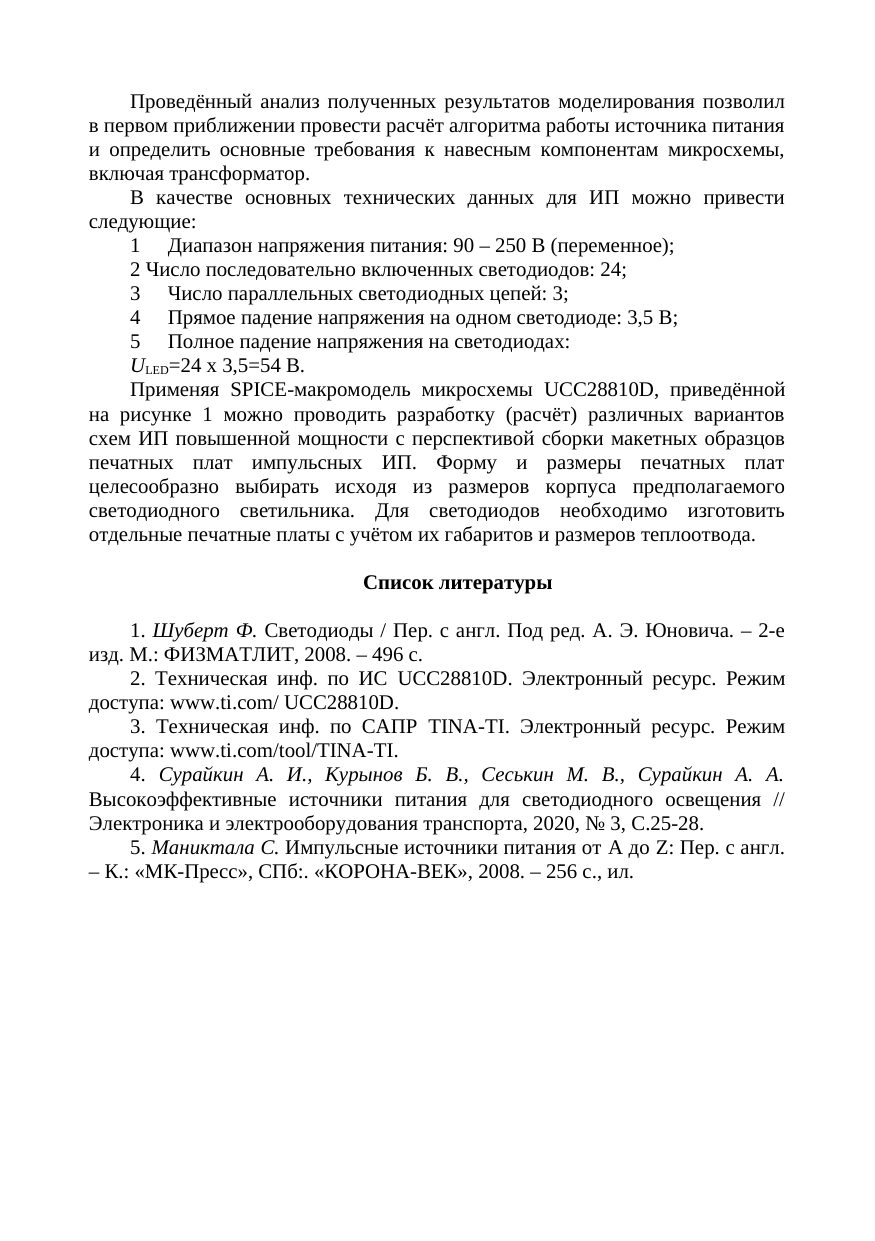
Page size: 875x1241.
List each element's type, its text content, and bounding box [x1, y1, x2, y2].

text 4. Сурайкин А. И., Курынов Б. В., Сеськин М. В., Сурайкин А. А. Высокоэффективные источники питания для светодиодного освещения // Электроника и электрооборудования транспорта, 2020, № 3, С.25-28. [89, 762, 785, 834]
text 2 Число последовательно включенных светодиодов: 24; [89, 257, 785, 281]
text 1 Диапазон напряжения питания: 90 – 250 В (переменное); [89, 233, 785, 257]
text 5 Полное падение напряжения на светодиодах: [89, 329, 785, 353]
text 3 Число параллельных светодиодных цепей: 3; [89, 281, 785, 305]
text 4 Прямое падение напряжения на одном светодиоде: 3,5 В; [89, 305, 785, 329]
text В качестве основных технических данных для ИП можно привести следующие: [89, 185, 785, 233]
text Проведённый анализ полученных результатов моделирования позволил в первом приближении провести расчёт алгоритма работы источника питания и определить основные требования к навесным компонентам микросхемы, включая трансформатор. [89, 89, 785, 185]
text Список литературы [89, 570, 785, 594]
text Применяя SPICE-макромодель микросхемы UCC28810D, приведённой на рисунке 1 можно проводить разработку (расчёт) различных вариантов схем ИП повышенной мощности с перспективой сборки макетных образцов печатных плат импульсных ИП. Форму и размеры печатных плат целесообразно выбирать исходя из размеров корпуса предполагаемого светодиодного светильника. Для светодиодов необходимо изготовить отдельные печатные платы с учётом их габаритов и размеров теплоотвода. [89, 377, 785, 546]
text 2. Техническая инф. по ИС UCC28810D. Электронный ресурс. Режим доступа: www.ti.com/ UCC28810D. [89, 666, 785, 714]
text 5. Маниктала С. Импульсные источники питания от A до Z: Пер. с англ. – К.: «МК-Пресс», СПб:. «КОРОНА-ВЕК», 2008. – 256 с., ил. [89, 834, 785, 883]
text ULED=24 х 3,5=54 В. [89, 353, 785, 377]
text 3. Техническая инф. по САПР TINA-TI. Электронный ресурс. Режим доступа: www.ti.com/tool/TINA-TI. [89, 714, 785, 762]
text 1. Шуберт Ф. Светодиоды / Пер. с англ. Под ред. А. Э. Юновича. – 2-е изд. М.: ФИЗМАТЛИТ, 2008. – 496 с. [89, 618, 785, 666]
